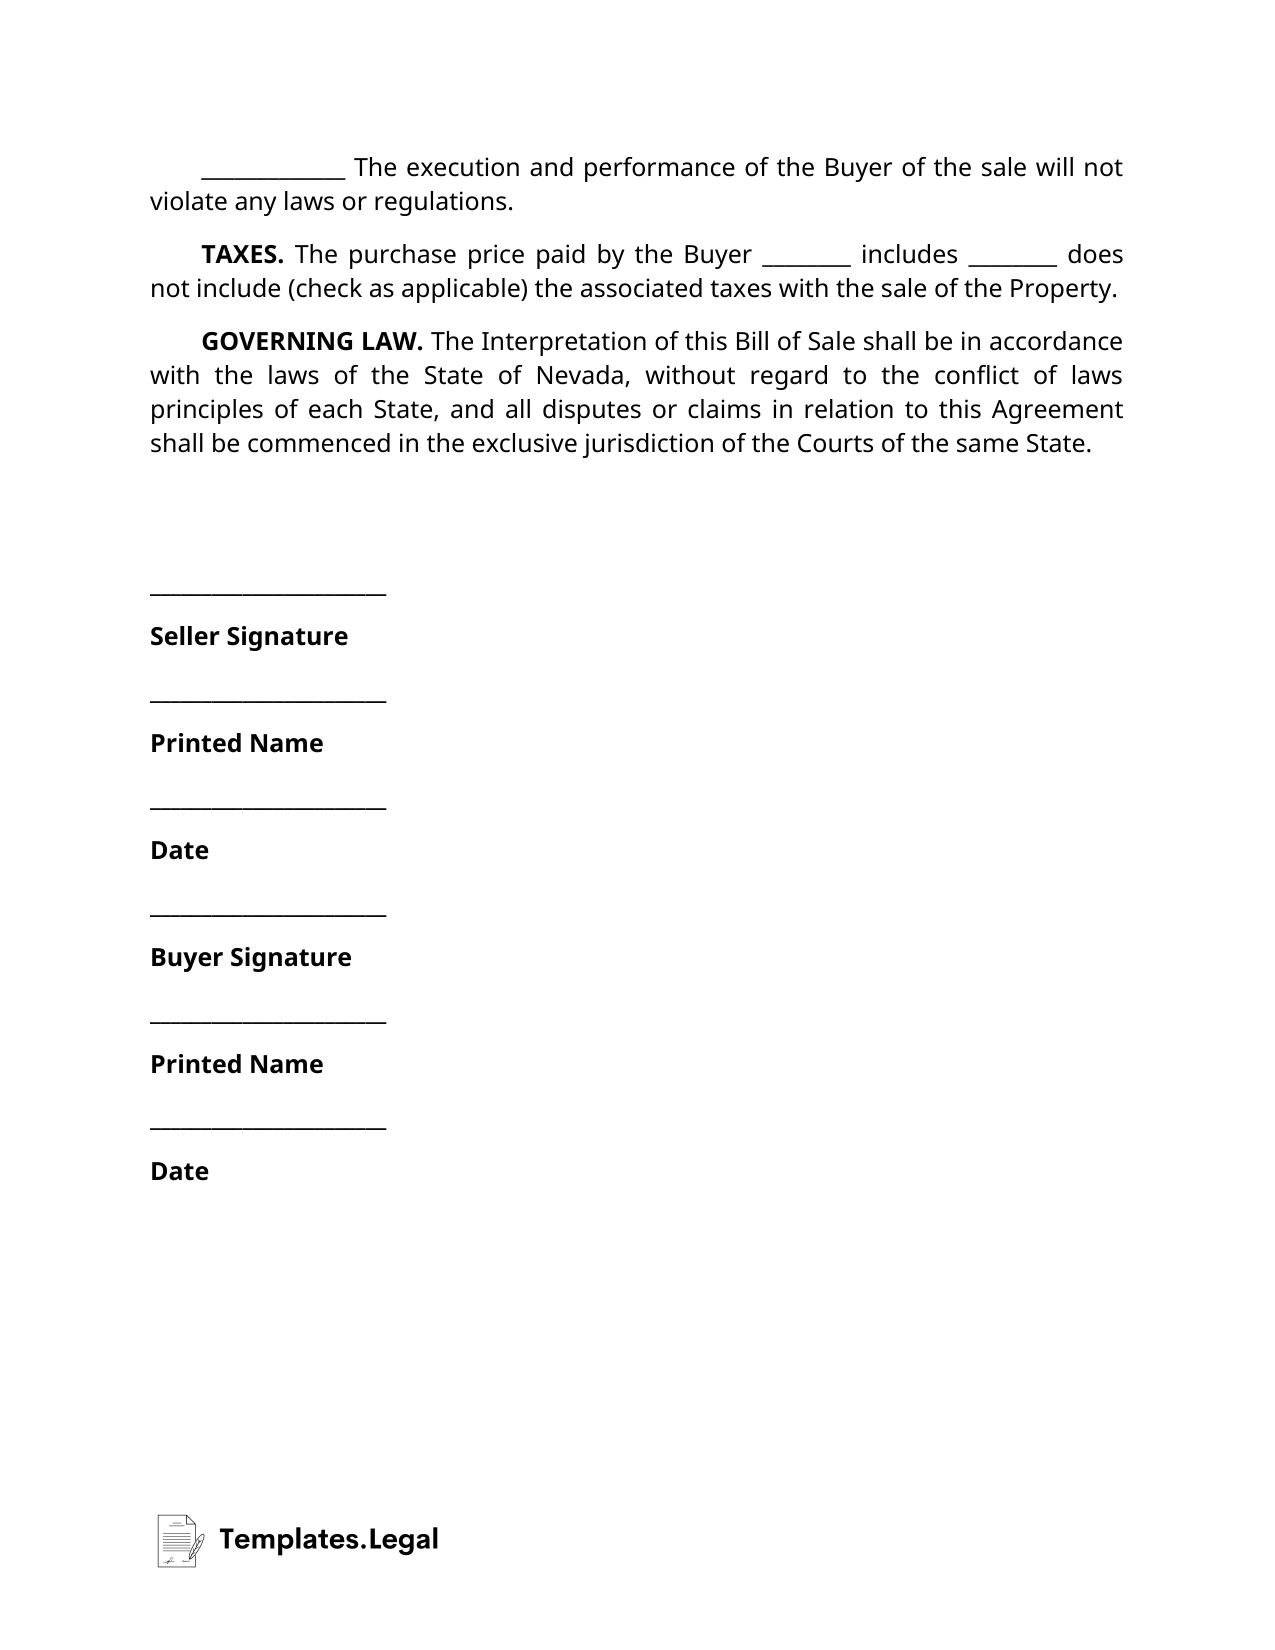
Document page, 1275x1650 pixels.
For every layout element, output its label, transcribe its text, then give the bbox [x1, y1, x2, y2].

text Seller Signature [150, 619, 1125, 653]
text Buyer Signature [150, 940, 1125, 974]
picture [150, 1507, 445, 1575]
text _______________________ [150, 993, 1125, 1027]
text _______________________ [150, 672, 1125, 707]
text Date [150, 833, 1125, 867]
text _______________________ [150, 1100, 1125, 1134]
text _______________________ [150, 566, 1125, 600]
text TAXES. The purchase price paid by the Buyer ________ includes ________ does not include (check as applicable) the associated taxes with the sale of the Property. [150, 237, 1125, 305]
text Date [150, 1153, 1125, 1187]
text _______________________ [150, 779, 1125, 813]
text _____________ The execution and performance of the Buyer of the sale will not violate any laws or regulations. [150, 150, 1125, 218]
text Printed Name [150, 1047, 1125, 1081]
text _______________________ [150, 886, 1125, 920]
text GOVERNING LAW. The Interpretation of this Bill of Sale shall be in accordance with the laws of the State of Nevada, without regard to the conflict of laws principles of each State, and all disputes or claims in relation to this Agreement shall be commenced in the exclusive jurisdiction of the Courts of the same State. [150, 324, 1125, 460]
text Printed Name [150, 726, 1125, 760]
